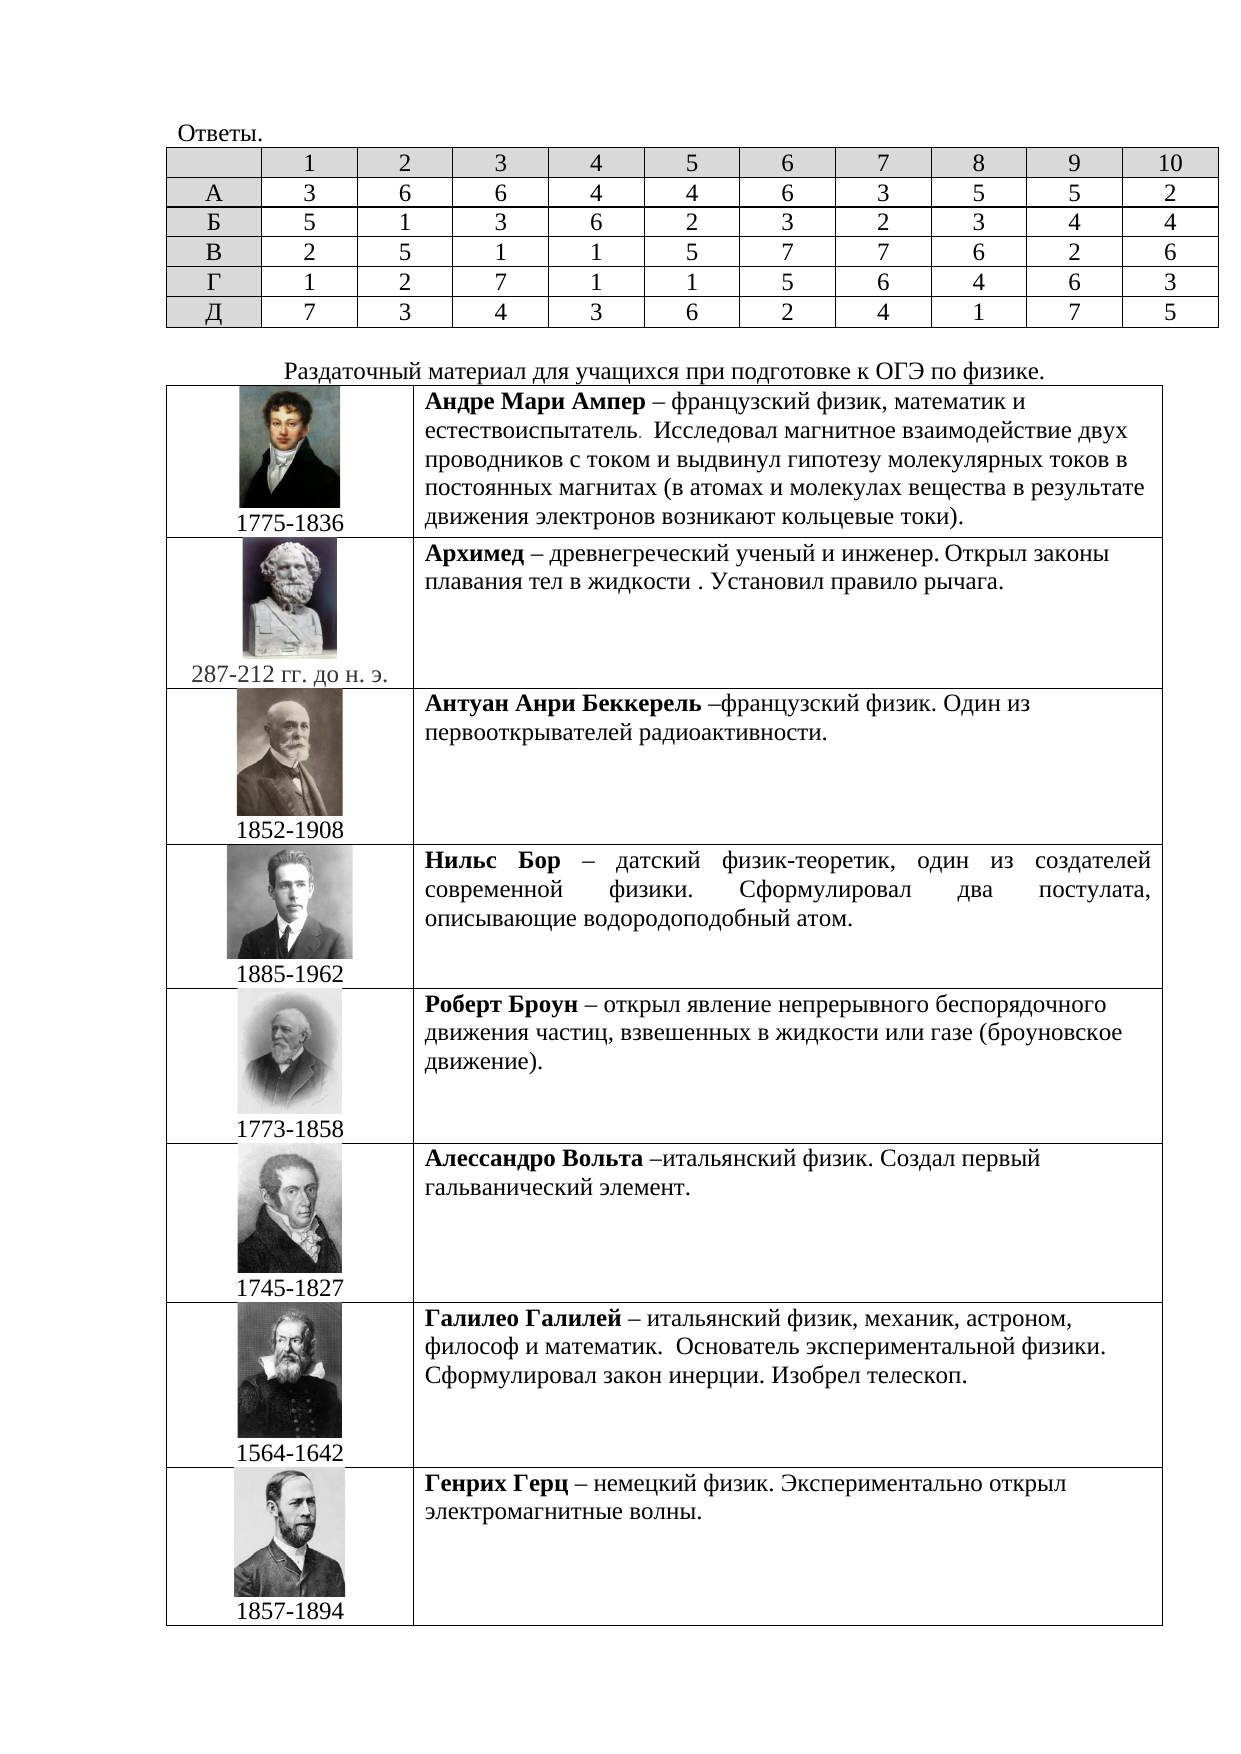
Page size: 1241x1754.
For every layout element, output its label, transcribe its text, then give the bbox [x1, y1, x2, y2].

picture [236, 688, 343, 816]
picture [226, 845, 353, 959]
table_cell 1 [549, 237, 644, 266]
table_cell Алессандро Вольта –итальянский физик. Создал первый гальванический элемент. [414, 1144, 1162, 1302]
table_header 1775-1836 [167, 386, 413, 537]
table_cell 2 [1123, 178, 1218, 206]
table_header 1 [262, 148, 357, 177]
picture [237, 1143, 342, 1273]
table_cell 6 [1123, 237, 1218, 266]
table_cell Антуан Анри Беккерель –французский физик. Один из первооткрывателей радиоактивности. [414, 689, 1162, 844]
table_cell 3 [1123, 267, 1218, 296]
table_header 7 [836, 148, 931, 177]
table_cell 4 [932, 267, 1026, 296]
table_cell 1 [262, 267, 357, 296]
table_cell 287-212 гг. до н. э. [337, 538, 413, 687]
table_header 5 [645, 148, 739, 177]
table_cell 1 [645, 267, 739, 296]
table_cell Б [167, 208, 261, 236]
table_cell 6 [645, 297, 739, 327]
text Ответы. [177, 118, 1152, 147]
table_header 4 [549, 148, 644, 177]
table_header [167, 148, 261, 177]
table_cell 1885-1962 [167, 845, 413, 988]
table_cell 6 [453, 178, 548, 206]
table_header 6 [740, 148, 835, 177]
table_cell 6 [932, 237, 1026, 266]
table_cell 7 [1027, 297, 1122, 327]
table_cell 3 [358, 297, 452, 327]
table_cell 6 [836, 267, 931, 296]
table_cell 6 [358, 178, 452, 206]
table_cell 5 [932, 178, 1026, 206]
table_cell Архимед – древнегреческий ученый и инженер. Открыл законы плавания тел в жидкости . Установил правило рычага. [414, 538, 1162, 687]
picture [237, 988, 342, 1114]
table_cell 2 [262, 237, 357, 266]
table_cell 1857-1894 [167, 1468, 413, 1625]
table_cell 3 [836, 178, 931, 206]
table_cell 1852-1908 [167, 689, 413, 844]
table_cell 5 [1027, 178, 1122, 206]
table_header 9 [1027, 148, 1122, 177]
table_header 10 [1123, 148, 1218, 177]
table_cell Г [167, 267, 261, 296]
table_cell 3 [932, 208, 1026, 236]
picture [237, 1302, 342, 1438]
table_cell 7 [740, 237, 835, 266]
table_cell А [167, 178, 261, 206]
table_cell 1 [358, 208, 452, 236]
table_cell 5 [740, 267, 835, 296]
table_cell 7 [262, 297, 357, 327]
table_cell 6 [740, 178, 835, 206]
table_cell 4 [549, 178, 644, 206]
table_cell 1 [549, 267, 644, 296]
table_cell Генрих Герц – немецкий физик. Экспериментально открыл электромагнитные волны. [414, 1468, 1162, 1625]
table_cell 3 [453, 208, 548, 236]
table_cell В [167, 237, 261, 266]
table_header 8 [932, 148, 1026, 177]
table_cell 3 [262, 178, 357, 206]
table_cell 2 [740, 297, 835, 327]
table_cell 2 [358, 267, 452, 296]
picture [234, 1467, 346, 1597]
table_header 2 [358, 148, 452, 177]
table_cell 4 [1123, 208, 1218, 236]
table_cell 1 [453, 237, 548, 266]
table_cell 287-212 гг. до н. э. [167, 538, 242, 687]
table_cell 5 [645, 237, 739, 266]
table_cell 4 [645, 178, 739, 206]
table_cell 6 [1027, 267, 1122, 296]
table_cell 2 [836, 208, 931, 236]
table_header 3 [453, 148, 548, 177]
table_cell 3 [549, 297, 644, 327]
table_cell 2 [645, 208, 739, 236]
table_header Андре Мари Ампер – французский физик, математик и естествоиспытатель. Исследовал магнитное взаимодействие двух проводников с током и выдвинул гипотезу молекулярных токов в постоянных магнитах (в атомах и молекулах вещества в результате движения электронов возникают кольцевые токи). [414, 386, 1162, 537]
table_cell 5 [262, 208, 357, 236]
table_cell Нильс Бор – датский физик-теоретик, один из создателей современной физики. Сформулировал два постулата, описывающие водородоподобный атом. [414, 845, 1162, 988]
picture [239, 386, 340, 508]
table_cell 1745-1827 [167, 1144, 413, 1302]
table_cell Роберт Броун – открыл явление непрерывного беспорядочного движения частиц, взвешенных в жидкости или газе (броуновское движение). [414, 989, 1162, 1142]
table_cell 7 [836, 237, 931, 266]
table_cell 7 [453, 267, 548, 296]
table_cell Галилео Галилей – итальянский физик, механик, астроном, философ и математик. Основатель экспериментальной физики. Сформулировал закон инерции. Изобрел телескоп. [414, 1303, 1162, 1467]
table_cell Д [167, 297, 261, 327]
table_cell 3 [740, 208, 835, 236]
table_cell 2 [1027, 237, 1122, 266]
table_cell 5 [1123, 297, 1218, 327]
text Раздаточный материал для учащихся при подготовке к ОГЭ по физике. [177, 356, 1152, 385]
table_cell 4 [836, 297, 931, 327]
table_cell 4 [1027, 208, 1122, 236]
table_cell 5 [358, 237, 452, 266]
table_cell 4 [453, 297, 548, 327]
picture [242, 537, 337, 659]
table_cell 1 [932, 297, 1026, 327]
table_cell 6 [549, 208, 644, 236]
table_cell 1773-1858 [167, 989, 413, 1142]
table_cell 1564-1642 [167, 1303, 413, 1467]
